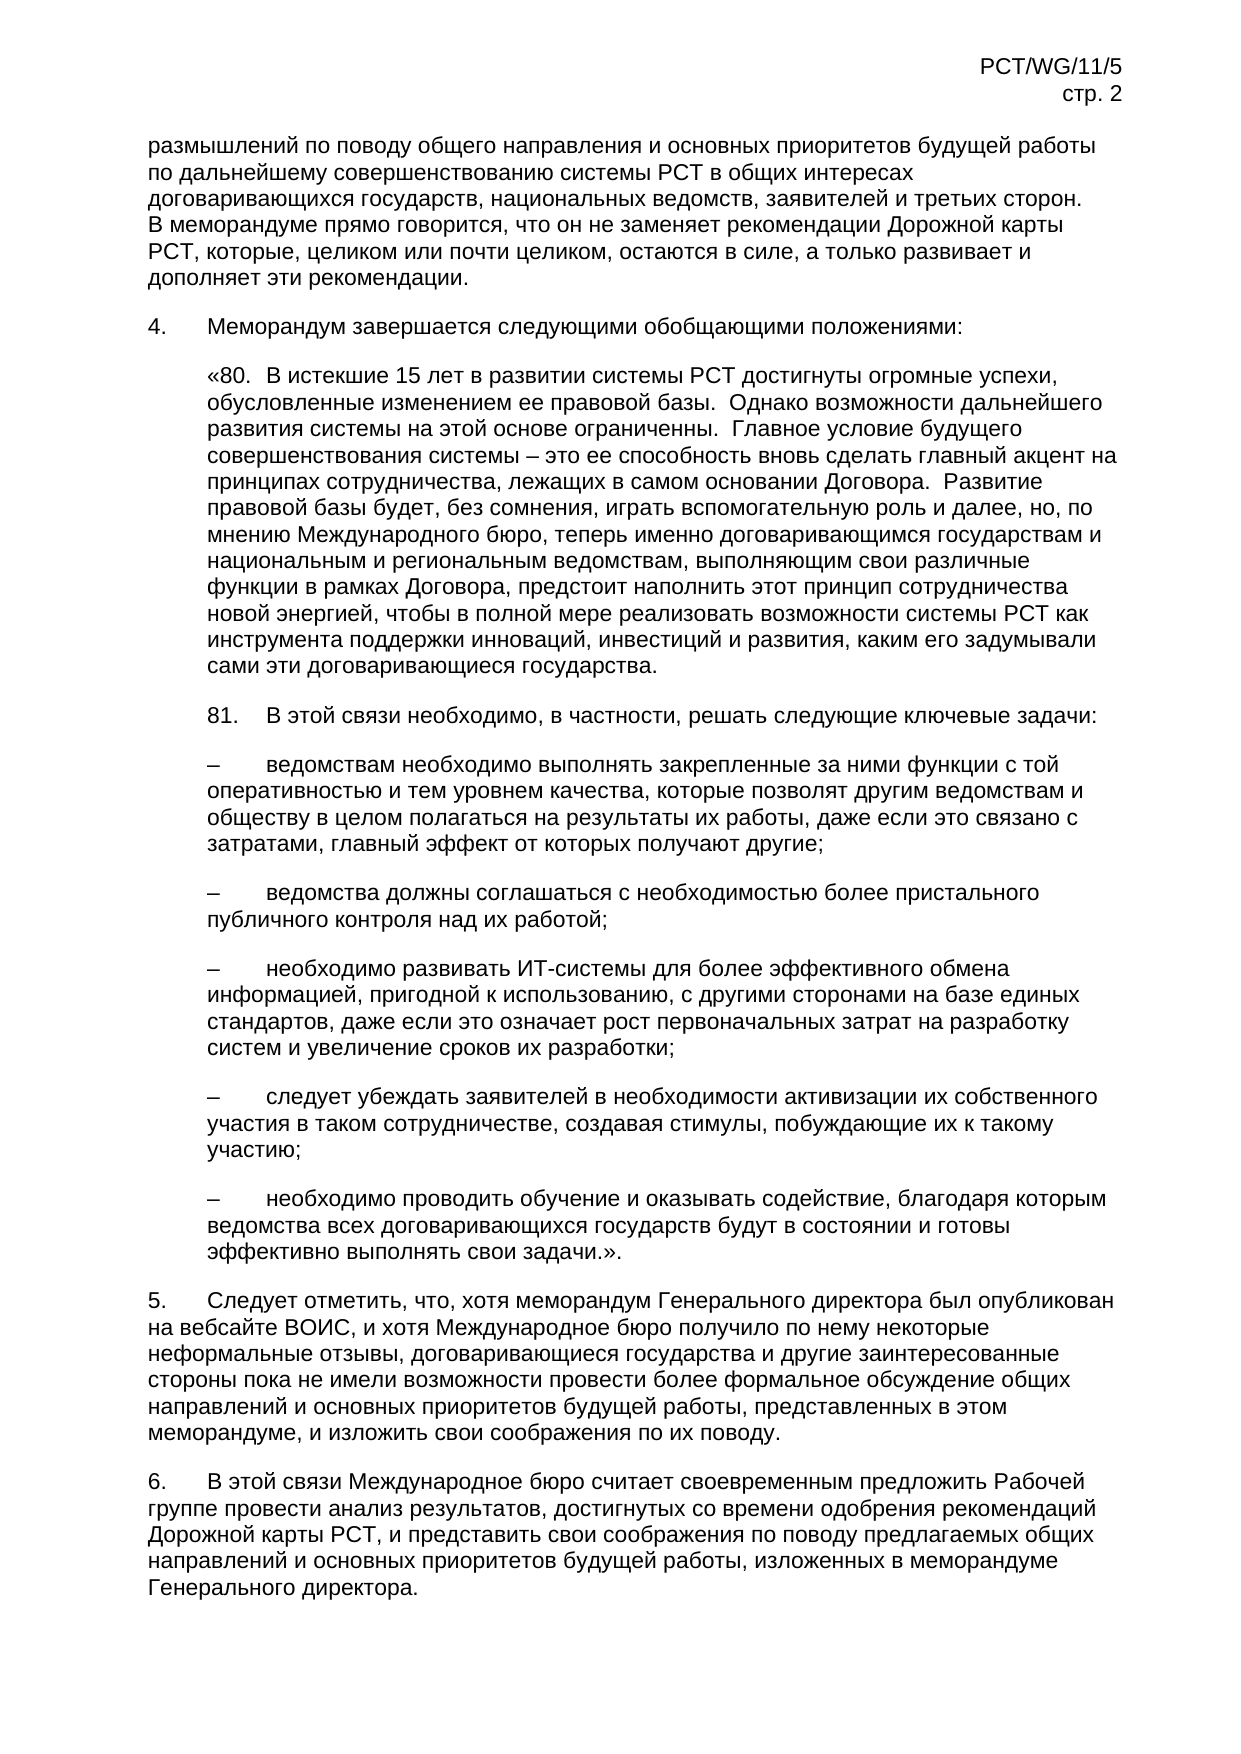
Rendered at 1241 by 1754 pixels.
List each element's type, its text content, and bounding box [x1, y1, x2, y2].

list – необходимо развивать ИТ-системы для более эффективного обмена информацией, пригодной к использованию, с другими сторонами на базе единых стандартов, даже если это означает рост первоначальных затрат на разработку систем и увеличение сроков их разработки; [207, 955, 1122, 1060]
text В этой связи Международное бюро считает своевременным предложить Рабочей группе провести анализ результатов, достигнутых со времени одобрения рекомендаций Дорожной карты РСТ, и представить свои соображения по поводу предлагаемых общих направлений и основных приоритетов будущей работы, изложенных в меморандуме Генерального директора. [148, 1468, 1122, 1600]
text Меморандум завершается следующими обобщающими положениями: [148, 313, 1122, 339]
list – следует убеждать заявителей в необходимости активизации их собственного участия в таком сотрудничестве, создавая стимулы, побуждающие их к такому участию; [207, 1083, 1122, 1162]
list – ведомствам необходимо выполнять закрепленные за ними функции с той оперативностью и тем уровнем качества, которые позволят другим ведомствам и обществу в целом полагаться на результаты их работы, даже если это связано с затратами, главный эффект от которых получают другие; [207, 751, 1122, 856]
list «80. В истекшие 15 лет в развитии системы РСТ достигнуты огромные успехи, обусловленные изменением ее правовой базы. Однако возможности дальнейшего развития системы на этой основе ограниченны. Главное условие будущего совершенствования системы – это ее способность вновь сделать главный акцент на принципах сотрудничества, лежащих в самом основании Договора. Развитие правовой базы будет, без сомнения, играть вспомогательную роль и далее, но, по мнению Международного бюро, теперь именно договаривающимся государствам и национальным и региональным ведомствам, выполняющим свои различные функции в рамках Договора, предстоит наполнить этот принцип сотрудничества новой энергией, чтобы в полной мере реализовать возможности системы РСТ как инструмента поддержки инноваций, инвестиций и развития, каким его задумывали сами эти договаривающиеся государства. [207, 362, 1122, 679]
list 81. В этой связи необходимо, в частности, решать следующие ключевые задачи: [207, 702, 1122, 728]
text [148, 132, 1122, 290]
text Следует отметить, что, хотя меморандум Генерального директора был опубликован на вебсайте ВОИС, и хотя Международное бюро получило по нему некоторые неформальные отзывы, договаривающиеся государства и другие заинтересованные стороны пока не имели возможности провести более формальное обсуждение общих направлений и основных приоритетов будущей работы, представленных в этом меморандуме, и изложить свои соображения по их поводу. [148, 1287, 1122, 1445]
list – ведомства должны соглашаться с необходимостью более пристального публичного контроля над их работой; [207, 879, 1122, 932]
list – необходимо проводить обучение и оказывать содействие, благодаря которым ведомства всех договаривающихся государств будут в состоянии и готовы эффективно выполнять свои задачи.». [207, 1185, 1122, 1264]
